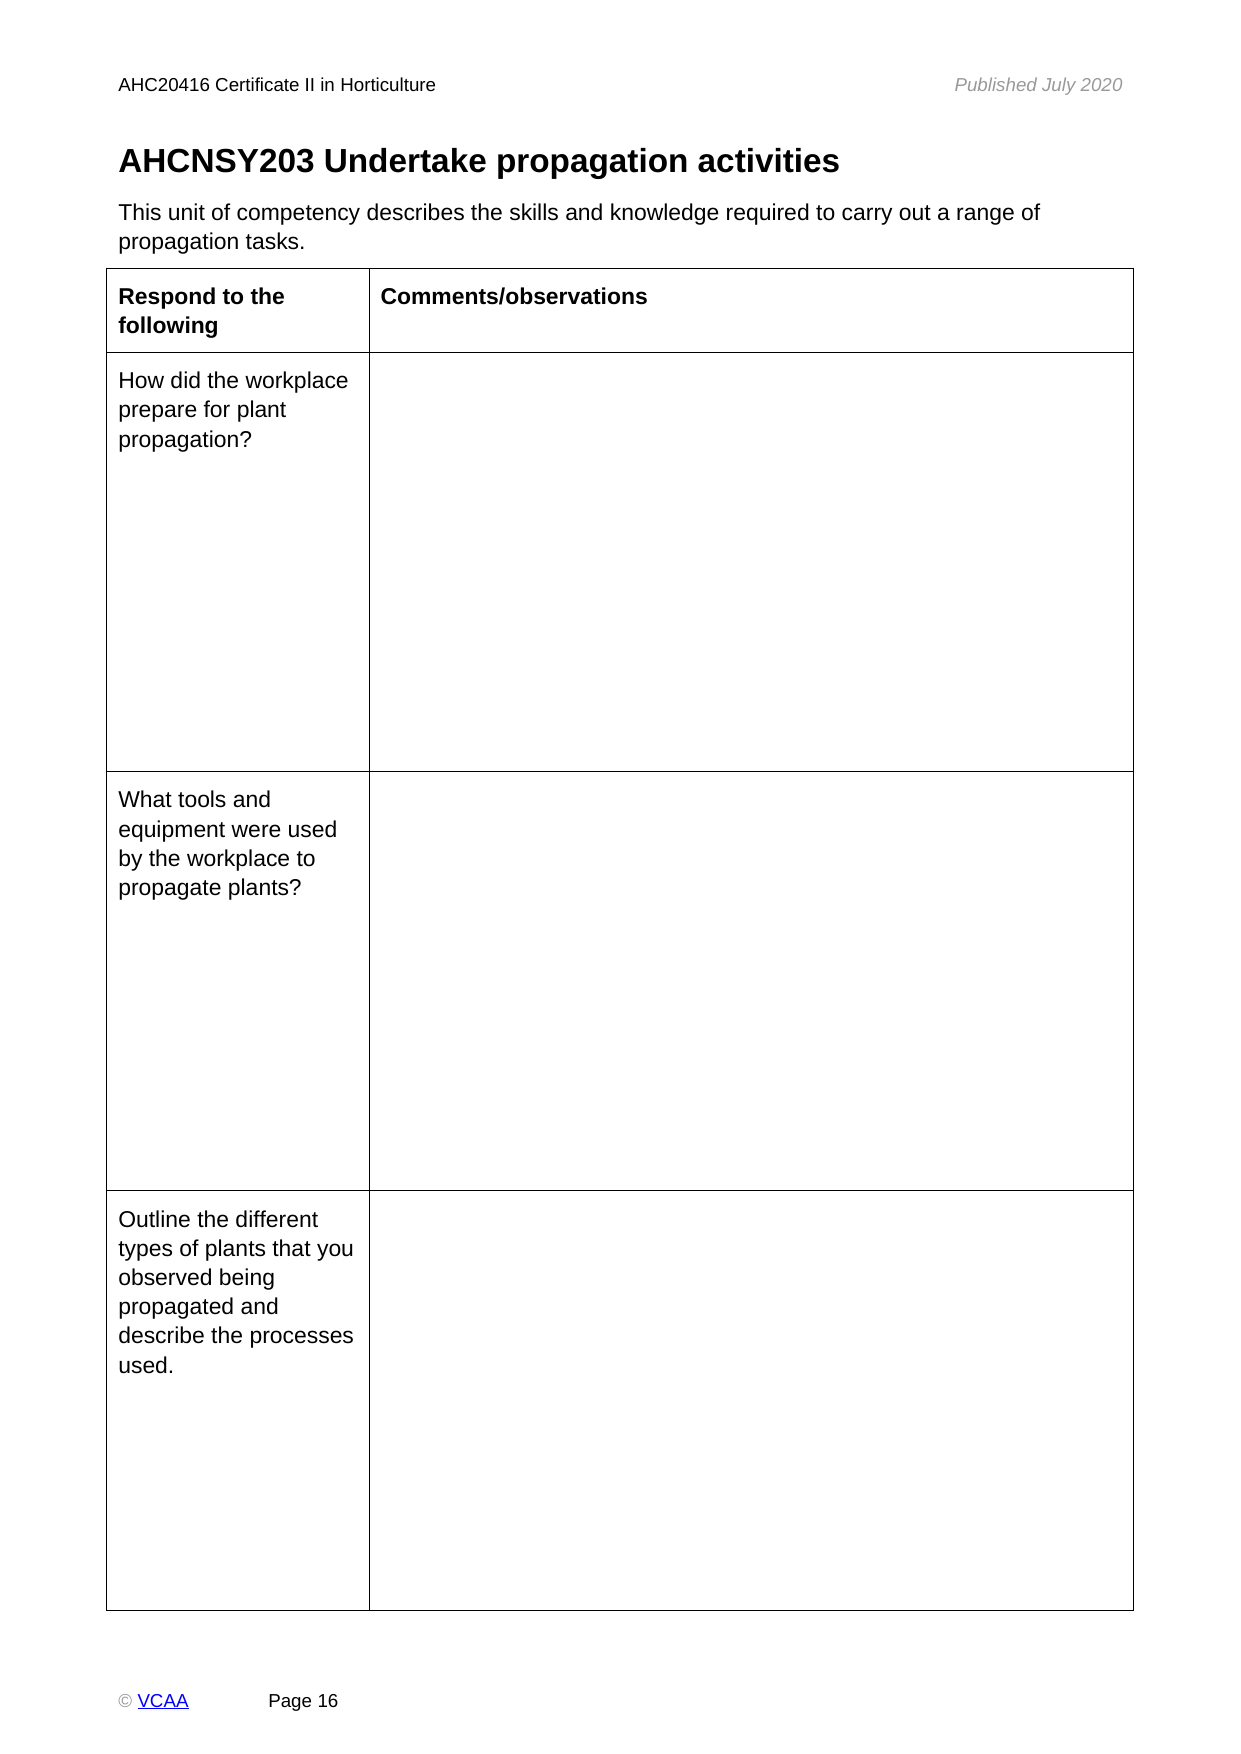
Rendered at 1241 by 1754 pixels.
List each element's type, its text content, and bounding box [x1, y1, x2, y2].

table_cell Outline the different types of plants that you observed being propagated and describe the processes used. [107, 1191, 369, 1609]
table_cell [370, 353, 1133, 771]
table_cell What tools and equipment were used by the workplace to propagate plants? [107, 772, 369, 1190]
text This unit of competency describes the skills and knowledge required to carry out a range of propagation tasks. [118, 197, 1122, 255]
table_header Respond to the following [107, 269, 369, 352]
table_cell [370, 772, 1133, 1190]
table_header Comments/observations [370, 269, 1133, 352]
subtitle AHCNSY203 Undertake propagation activities [118, 142, 1122, 180]
table_cell [370, 1191, 1133, 1609]
table_cell How did the workplace prepare for plant propagation? [107, 353, 369, 771]
